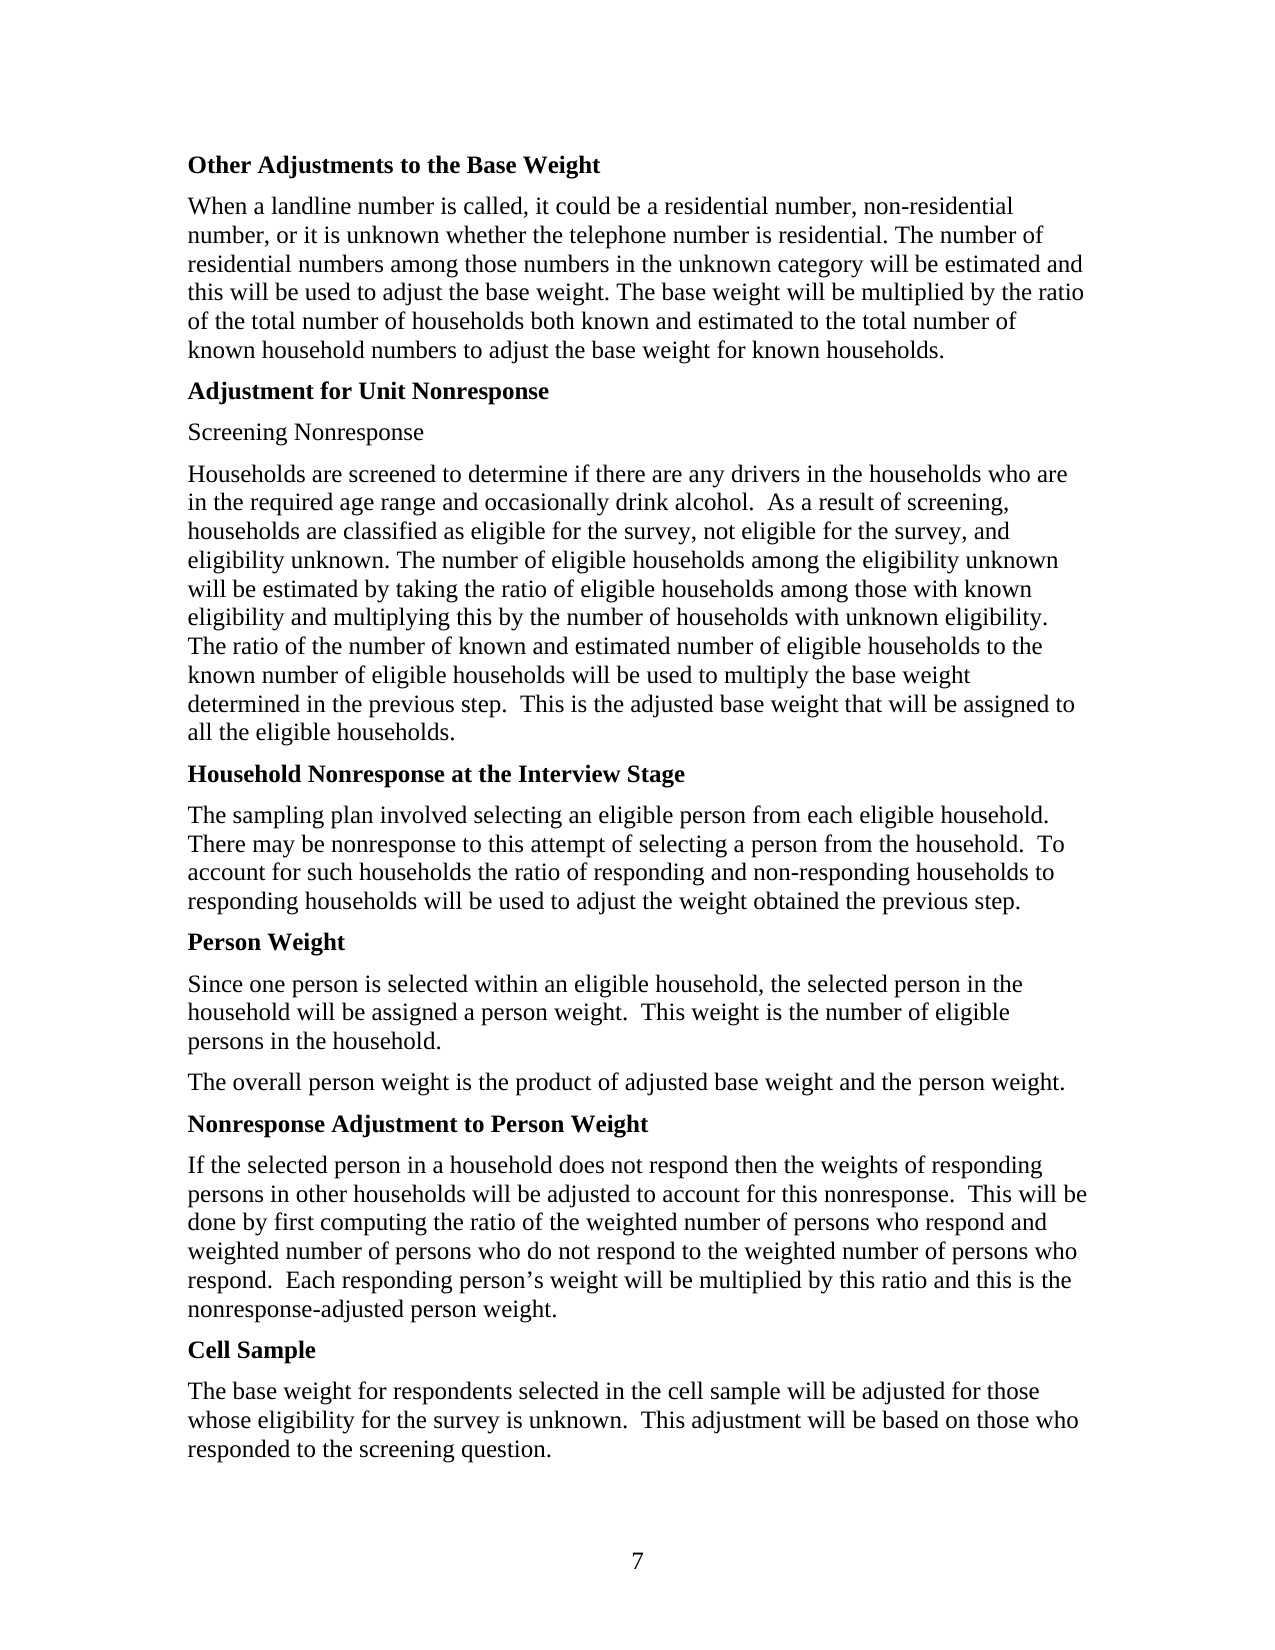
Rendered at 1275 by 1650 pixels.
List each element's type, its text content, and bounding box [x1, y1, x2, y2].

text Nonresponse Adjustment to Person Weight [187, 1109, 1087, 1137]
text Household Nonresponse at the Interview Stage [187, 759, 1087, 787]
text The overall person weight is the product of adjusted base weight and the person weight. [187, 1067, 1087, 1096]
text When a landline number is called, it could be a residential number, non-residential number, or it is unknown whether the telephone number is residential. The number of residential numbers among those numbers in the unknown category will be estimated and this will be used to adjust the base weight. The base weight will be multiplied by the ratio of the total number of households both known and estimated to the total number of known household numbers to adjust the base weight for known households. [187, 191, 1087, 364]
text Since one person is selected within an eligible household, the selected person in the household will be assigned a person weight. This weight is the number of eligible persons in the household. [187, 969, 1087, 1055]
text Other Adjustments to the Base Weight [187, 150, 1087, 179]
text The base weight for respondents selected in the cell sample will be adjusted for those whose eligibility for the survey is unknown. This adjustment will be based on those who responded to the screening question. [187, 1376, 1087, 1462]
text Person Weight [187, 927, 1087, 956]
text Cell Sample [187, 1335, 1087, 1364]
text Screening Nonresponse [187, 417, 1087, 446]
text The sampling plan involved selecting an eligible person from each eligible household. There may be nonresponse to this attempt of selecting a person from the household. To account for such households the ratio of responding and non-responding households to responding households will be used to adjust the weight obtained the previous step. [187, 800, 1087, 915]
text Households are screened to determine if there are any drivers in the households who are in the required age range and occasionally drink alcohol. As a result of screening, households are classified as eligible for the survey, not eligible for the survey, and eligibility unknown. The number of eligible households among the eligibility unknown will be estimated by taking the ratio of eligible households among those with known eligibility and multiplying this by the number of households with unknown eligibility. The ratio of the number of known and estimated number of eligible households to the known number of eligible households will be used to multiply the base weight determined in the previous step. This is the adjusted base weight that will be assigned to all the eligible households. [187, 459, 1087, 746]
text If the selected person in a household does not respond then the weights of responding persons in other households will be adjusted to account for this nonresponse. This will be done by first computing the ratio of the weighted number of persons who respond and weighted number of persons who do not respond to the weighted number of persons who respond. Each responding person’s weight will be multiplied by this ratio and this is the nonresponse-adjusted person weight. [187, 1150, 1087, 1322]
text Adjustment for Unit Nonresponse [187, 376, 1087, 405]
